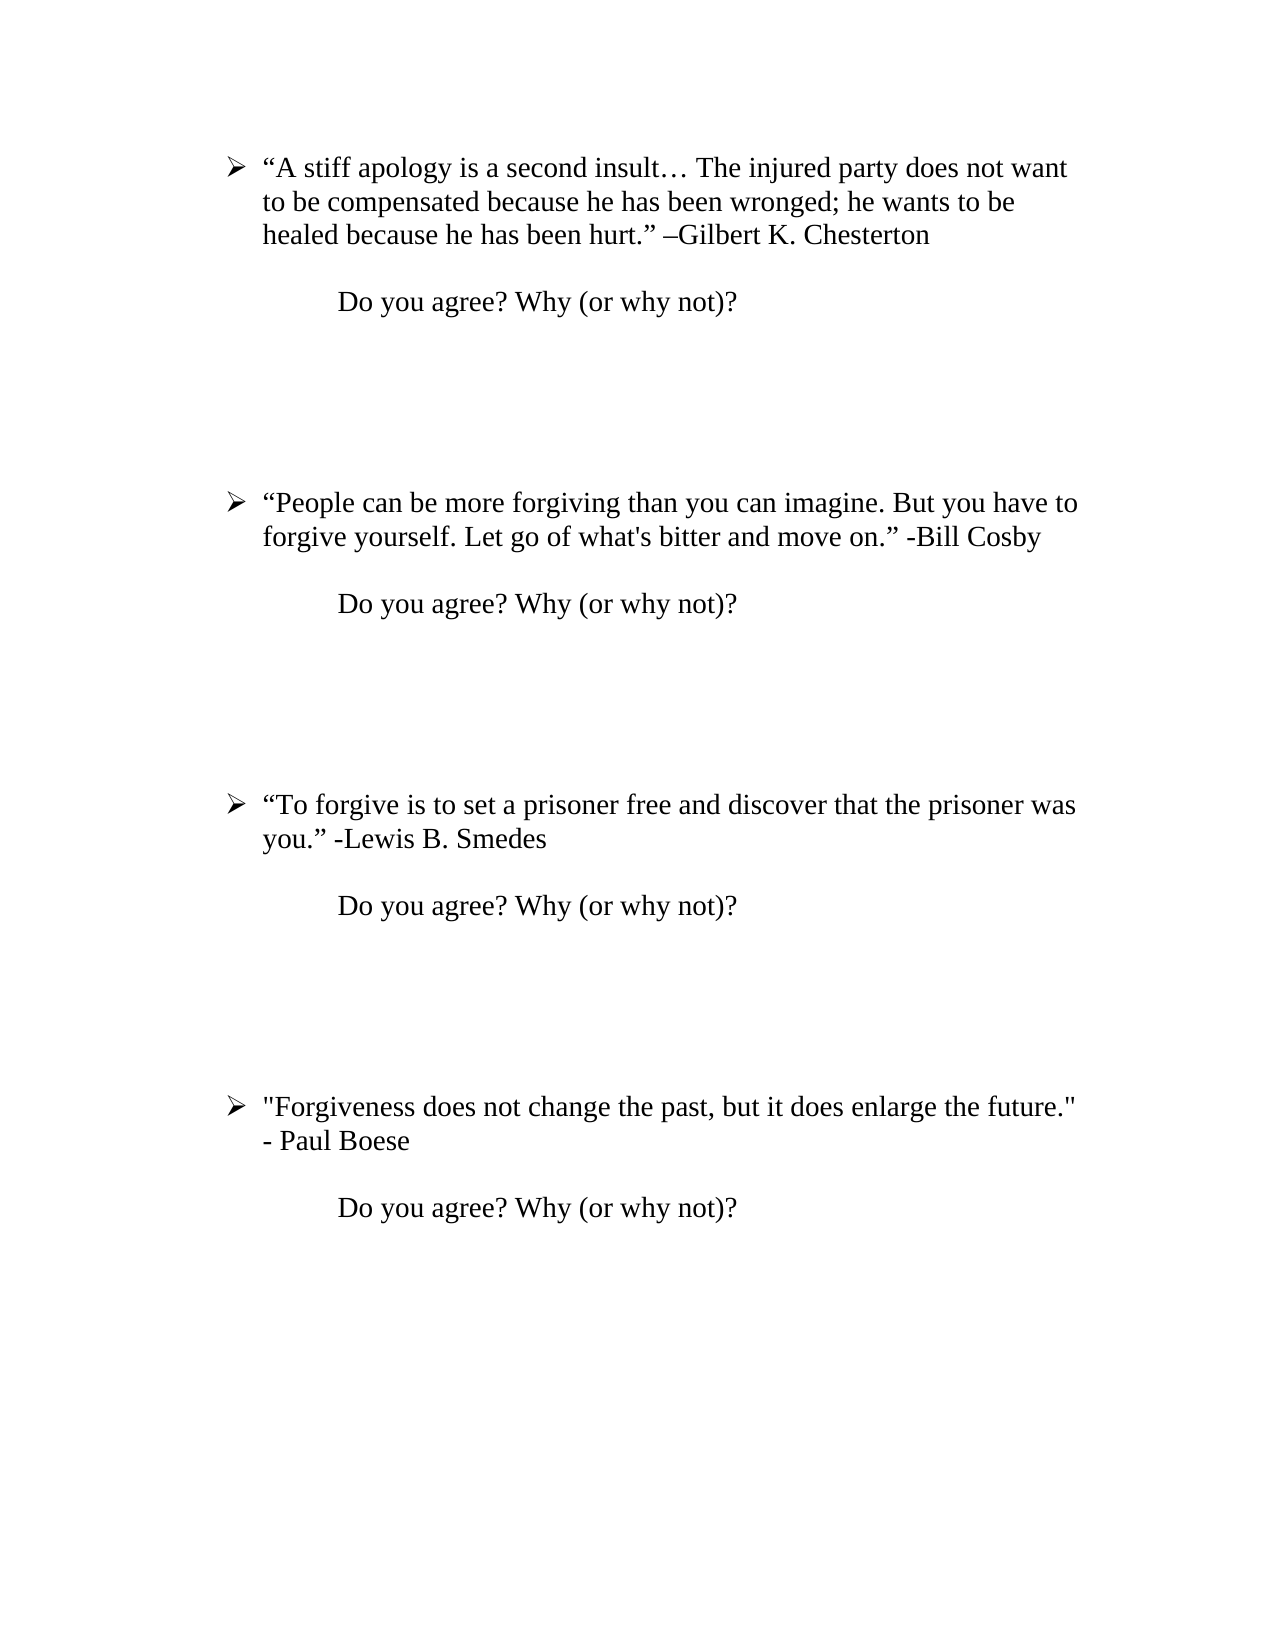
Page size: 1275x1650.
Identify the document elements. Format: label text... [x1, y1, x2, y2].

list “People can be more forgiving than you can imagine. But you have to forgive yourself. Let go of what's bitter and move on.” -Bill Cosby [225, 486, 1087, 553]
text Do you agree? Why (or why not)? [187, 1190, 1087, 1224]
text Do you agree? Why (or why not)? [187, 586, 1087, 620]
text Do you agree? Why (or why not)? [187, 888, 1087, 922]
list “To forgive is to set a prisoner free and discover that the prisoner was you.” -Lewis B. Smedes [225, 787, 1087, 855]
list “A stiff apology is a second insult… The injured party does not want to be compensated because he has been wronged; he wants to be healed because he has been hurt.” –Gilbert K. Chesterton [225, 150, 1087, 251]
text Do you agree? Why (or why not)? [187, 284, 1087, 318]
list "Forgiveness does not change the past, but it does enlarge the future." - Paul Boese [225, 1089, 1087, 1157]
